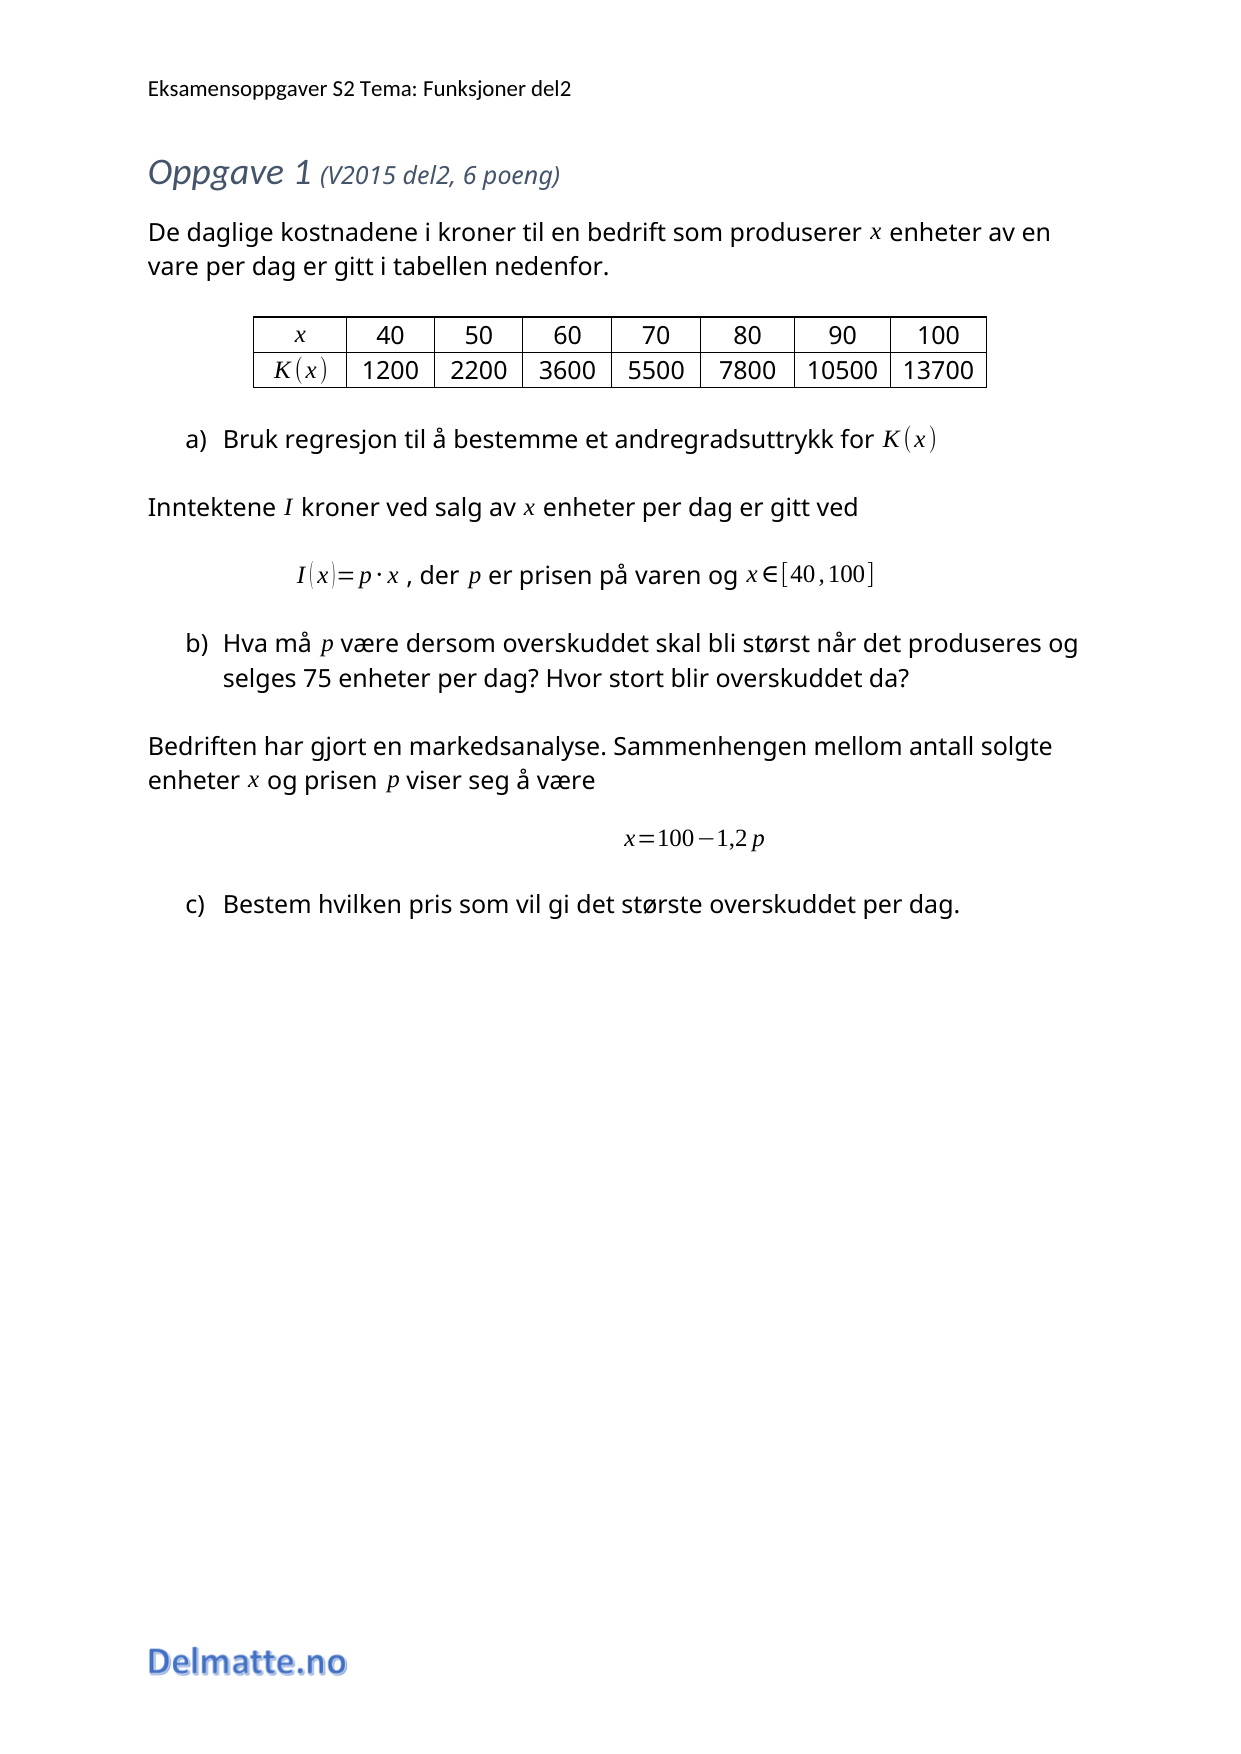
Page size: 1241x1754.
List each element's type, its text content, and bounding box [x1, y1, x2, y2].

table_cell [254, 353, 346, 387]
text Inntektene kroner ved salg av enheter per dag er gitt ved [148, 490, 1093, 524]
text De daglige kostnadene i kroner til en bedrift som produserer enheter av en vare per dag er gitt i tabellen nedenfor. [148, 214, 1093, 282]
table_header 70 [612, 318, 700, 352]
table_header 60 [523, 318, 611, 352]
table_header 40 [347, 318, 434, 352]
list Hva må være dersom overskuddet skal bli størst når det produseres og selges 75 enheter per dag? Hvor stort blir overskuddet da? [185, 626, 1093, 694]
table_cell 7800 [701, 353, 794, 387]
list Bestem hvilken pris som vil gi det største overskuddet per dag. [185, 887, 1093, 921]
table_header 80 [701, 318, 794, 352]
text Oppgave 1 (V2015 del2, 6 poeng) [148, 148, 1093, 193]
table_cell 2200 [435, 353, 522, 387]
text , der er prisen på varen og [221, 558, 1093, 592]
table_cell 5500 [612, 353, 700, 387]
text Bedriften har gjort en markedsanalyse. Sammenhengen mellom antall solgte enheter og prisen viser seg å være [148, 728, 1093, 796]
table_header 90 [795, 318, 890, 352]
table_header 50 [435, 318, 522, 352]
table_header [254, 318, 346, 352]
table_cell 13700 [891, 353, 986, 387]
table_cell 10500 [795, 353, 890, 387]
table_cell 3600 [523, 353, 611, 387]
table_cell 1200 [347, 353, 434, 387]
picture [147, 1645, 350, 1681]
list Bruk regresjon til å bestemme et andregradsuttrykk for [185, 422, 1093, 456]
table_header 100 [891, 318, 986, 352]
